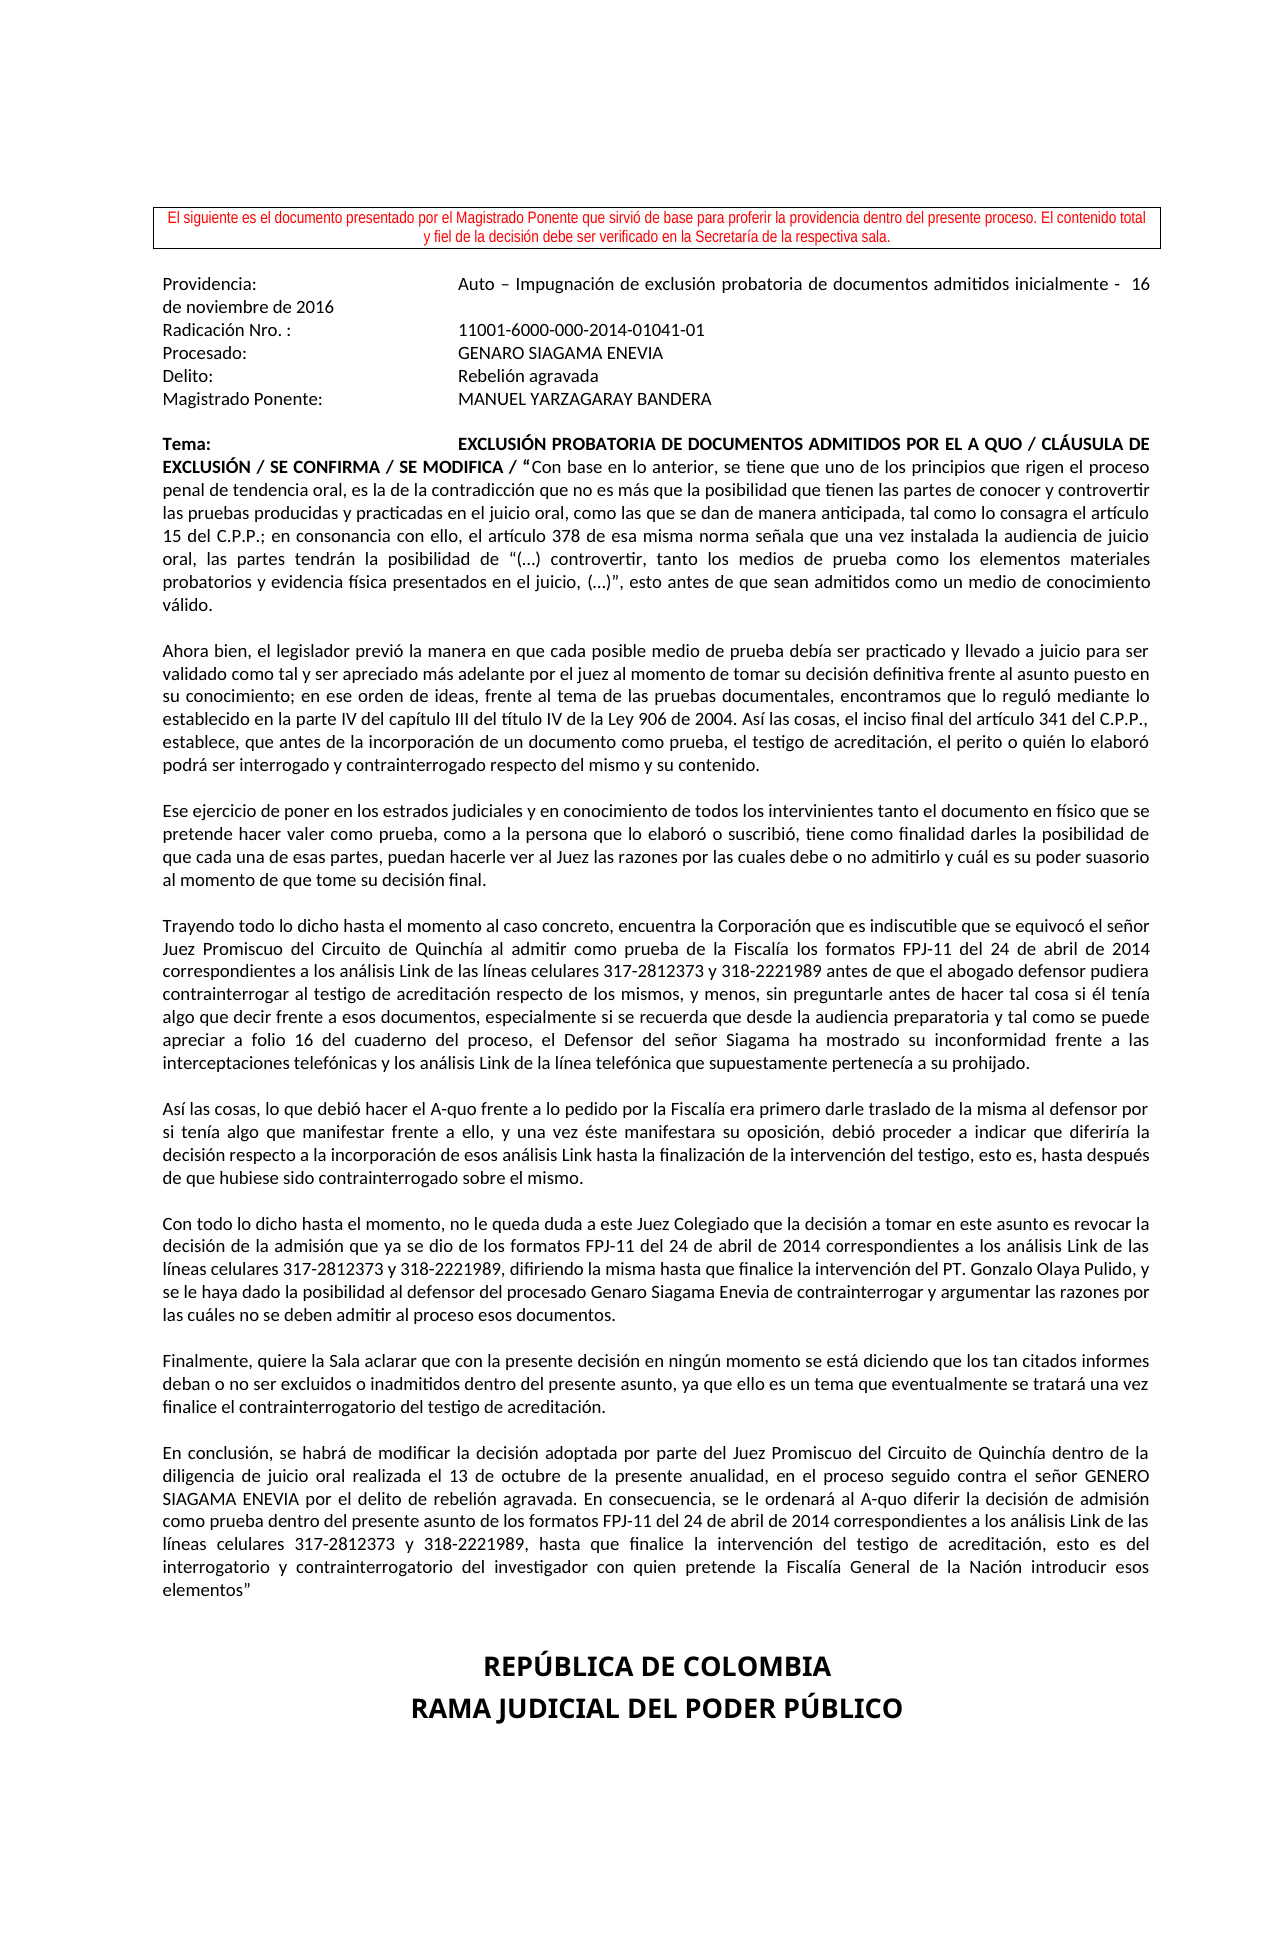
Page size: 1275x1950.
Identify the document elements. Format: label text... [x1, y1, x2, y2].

text Trayendo todo lo dicho hasta el momento al caso concreto, encuentra la Corporación que es indiscutible que se equivocó el señor Juez Promiscuo del Circuito de Quinchía al admitir como prueba de la Fiscalía los formatos FPJ-11 del 24 de abril de 2014 correspondientes a los análisis Link de las líneas celulares 317-2812373 y 318-2221989 antes de que el abogado defensor pudiera contrainterrogar al testigo de acreditación respecto de los mismos, y menos, sin preguntarle antes de hacer tal cosa si él tenía algo que decir frente a esos documentos, especialmente si se recuerda que desde la audiencia preparatoria y tal como se puede apreciar a folio 16 del cuaderno del proceso, el Defensor del señor Siagama ha mostrado su inconformidad frente a las interceptaciones telefónicas y los análisis Link de la línea telefónica que supuestamente pertenecía a su prohijado. [162, 914, 1152, 1074]
text Providencia: Auto – Impugnación de exclusión probatoria de documentos admitidos inicialmente - 16 de noviembre de 2016 [162, 272, 1152, 318]
text Magistrado Ponente: MANUEL YARZAGARAY BANDERA [162, 387, 1152, 410]
text En conclusión, se habrá de modificar la decisión adoptada por parte del Juez Promiscuo del Circuito de Quinchía dentro de la diligencia de juicio oral realizada el 13 de octubre de la presente anualidad, en el proceso seguido contra el señor GENERO SIAGAMA ENEVIA por el delito de rebelión agravada. En consecuencia, se le ordenará al A-quo diferir la decisión de admisión como prueba dentro del presente asunto de los formatos FPJ-11 del 24 de abril de 2014 correspondientes a los análisis Link de las líneas celulares 317-2812373 y 318-2221989, hasta que finalice la intervención del testigo de acreditación, esto es del interrogatorio y contrainterrogatorio del investigador con quien pretende la Fiscalía General de la Nación introducir esos elementos” [162, 1441, 1152, 1601]
text Finalmente, quiere la Sala aclarar que con la presente decisión en ningún momento se está diciendo que los tan citados informes deban o no ser excluidos o inadmitidos dentro del presente asunto, ya que ello es un tema que eventualmente se tratará una vez finalice el contrainterrogatorio del testigo de acreditación. [162, 1349, 1152, 1418]
text El siguiente es el documento presentado por el Magistrado Ponente que sirvió de base para proferir la providencia dentro del presente proceso. El contenido total y fiel de la decisión debe ser verificado en la Secretaría de la respectiva sala. [154, 208, 1160, 248]
text RAMA JUDICIAL DEL PODER PÚBLICO [162, 1689, 1152, 1726]
text Ahora bien, el legislador previó la manera en que cada posible medio de prueba debía ser practicado y llevado a juicio para ser validado como tal y ser apreciado más adelante por el juez al momento de tomar su decisión definitiva frente al asunto puesto en su conocimiento; en ese orden de ideas, frente al tema de las pruebas documentales, encontramos que lo reguló mediante lo establecido en la parte IV del capítulo III del título IV de la Ley 906 de 2004. Así las cosas, el inciso final del artículo 341 del C.P.P., establece, que antes de la incorporación de un documento como prueba, el testigo de acreditación, el perito o quién lo elaboró podrá ser interrogado y contrainterrogado respecto del mismo y su contenido. [162, 639, 1152, 776]
text Tema: EXCLUSIÓN PROBATORIA DE DOCUMENTOS ADMITIDOS POR EL A QUO / CLÁUSULA DE EXCLUSIÓN / SE CONFIRMA / SE MODIFICA / “Con base en lo anterior, se tiene que uno de los principios que rigen el proceso penal de tendencia oral, es la de la contradicción que no es más que la posibilidad que tienen las partes de conocer y controvertir las pruebas producidas y practicadas en el juicio oral, como las que se dan de manera anticipada, tal como lo consagra el artículo 15 del C.P.P.; en consonancia con ello, el artículo 378 de esa misma norma señala que una vez instalada la audiencia de juicio oral, las partes tendrán la posibilidad de “(…) controvertir, tanto los medios de prueba como los elementos materiales probatorios y evidencia física presentados en el juicio, (…)”, esto antes de que sean admitidos como un medio de conocimiento válido. [162, 433, 1152, 616]
text Ese ejercicio de poner en los estrados judiciales y en conocimiento de todos los intervinientes tanto el documento en físico que se pretende hacer valer como prueba, como a la persona que lo elaboró o suscribió, tiene como finalidad darles la posibilidad de que cada una de esas partes, puedan hacerle ver al Juez las razones por las cuales debe o no admitirlo y cuál es su poder suasorio al momento de que tome su decisión final. [162, 799, 1152, 891]
text Delito: Rebelión agravada [162, 364, 1152, 387]
text Radicación Nro. : 11001-6000-000-2014-01041-01 [162, 318, 1152, 341]
text Con todo lo dicho hasta el momento, no le queda duda a este Juez Colegiado que la decisión a tomar en este asunto es revocar la decisión de la admisión que ya se dio de los formatos FPJ-11 del 24 de abril de 2014 correspondientes a los análisis Link de las líneas celulares 317-2812373 y 318-2221989, difiriendo la misma hasta que finalice la intervención del PT. Gonzalo Olaya Pulido, y se le haya dado la posibilidad al defensor del procesado Genaro Siagama Enevia de contrainterrogar y argumentar las razones por las cuáles no se deben admitir al proceso esos documentos. [162, 1212, 1152, 1326]
text REPÚBLICA DE COLOMBIA [162, 1647, 1152, 1684]
text Así las cosas, lo que debió hacer el A-quo frente a lo pedido por la Fiscalía era primero darle traslado de la misma al defensor por si tenía algo que manifestar frente a ello, y una vez éste manifestara su oposición, debió proceder a indicar que diferiría la decisión respecto a la incorporación de esos análisis Link hasta la finalización de la intervención del testigo, esto es, hasta después de que hubiese sido contrainterrogado sobre el mismo. [162, 1097, 1152, 1189]
text Procesado: GENARO SIAGAMA ENEVIA [162, 341, 1152, 364]
